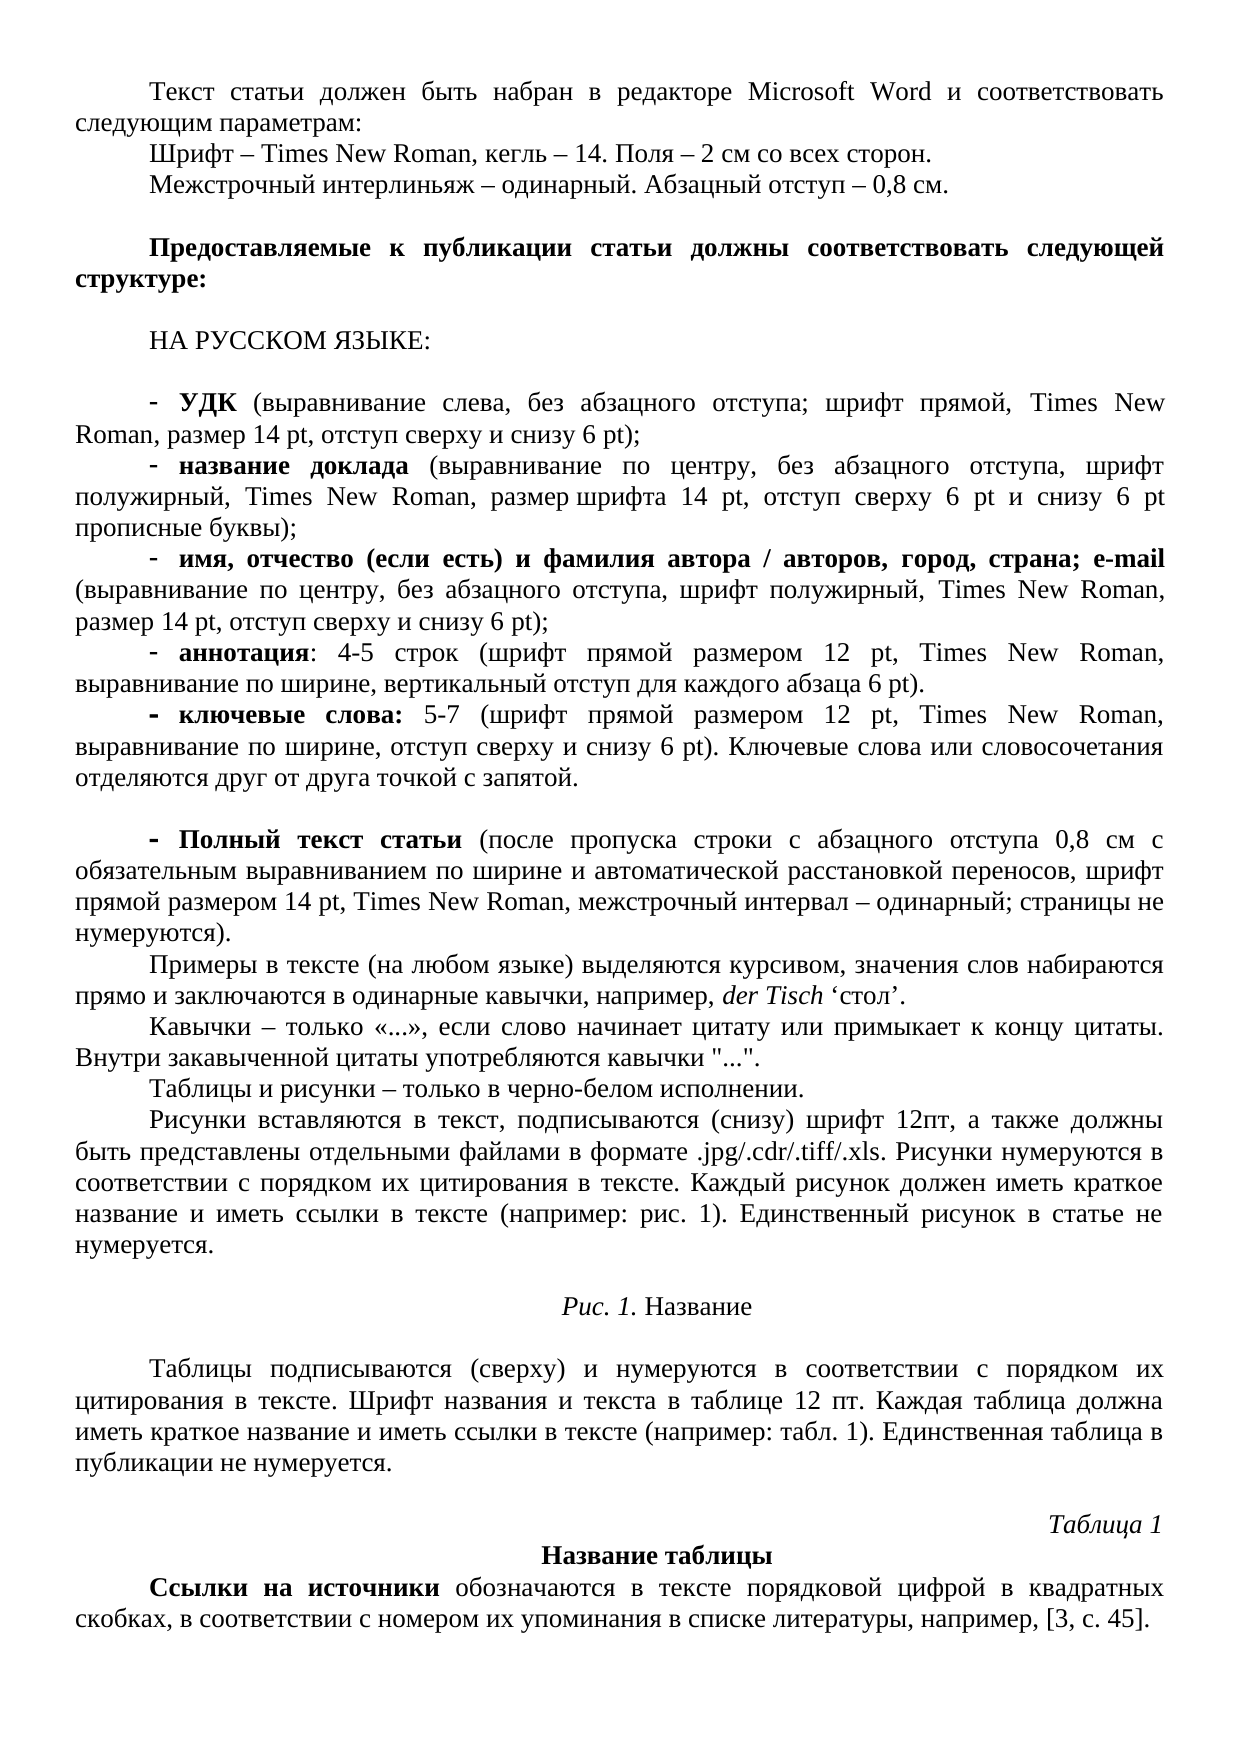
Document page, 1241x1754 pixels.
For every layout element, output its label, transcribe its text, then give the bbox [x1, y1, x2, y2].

text Предоставляемые к публикации статьи должны соответствовать следующей структуре: [75, 231, 1165, 293]
list УДК (выравнивание слева, без абзацного отступа; шрифт прямой, Times New Roman, размер 14 pt, отступ сверху и снизу 6 pt); [75, 386, 1165, 449]
text Таблицы и рисунки – только в черно-белом исполнении. [75, 1072, 1165, 1103]
list название доклада (выравнивание по центру, без абзацного отступа, шрифт полужирный, Times New Roman, размер шрифта 14 pt, отступ сверху 6 pt и снизу 6 pt прописные буквы); [75, 449, 1165, 542]
text Шрифт – Times New Roman, кегль – 14. Поля – 2 см со всех сторон. [75, 137, 1165, 168]
text Рисунки вставляются в текст, подписываются (снизу) шрифт 12пт, а также должны быть представлены отдельными файлами в формате .jpg/.cdr/.tiff/.xls. Рисунки нумеруются в соответствии с порядком их цитирования в тексте. Каждый рисунок должен иметь краткое название и иметь ссылки в тексте (например: рис. 1). Единственный рисунок в статье не нумеруется. [75, 1103, 1165, 1259]
text Таблицы подписываются (сверху) и нумеруются в соответствии с порядком их цитирования в тексте. Шрифт названия и текста в таблице 12 пт. Каждая таблица должна иметь краткое название и иметь ссылки в тексте (например: табл. 1). Единственная таблица в публикации не нумеруется. [75, 1353, 1165, 1477]
text Название таблицы [149, 1539, 1165, 1571]
text Таблица 1 [149, 1508, 1165, 1539]
list имя, отчество (если есть) и фамилия автора / авторов, город, страна; e-mail (выравнивание по центру, без абзацного отступа, шрифт полужирный, Times New Roman, размер 14 pt, отступ сверху и снизу 6 pt); [75, 542, 1165, 636]
text Рис. 1. Название [149, 1290, 1165, 1321]
text Ссылки на источники обозначаются в тексте порядковой цифрой в квадратных скобках, в соответствии с номером их упоминания в списке литературы, например, [3, с. 45]. [75, 1571, 1165, 1633]
text Текст статьи должен быть набран в редакторе Microsoft Word и соответствовать следующим параметрам: [75, 75, 1165, 137]
list ключевые слова: 5-7 (шрифт прямой размером 12 pt, Times New Roman, выравнивание по ширине, отступ сверху и снизу 6 pt). Ключевые слова или словосочетания отделяются друг от друга точкой с запятой. [75, 698, 1165, 792]
text Примеры в тексте (на любом языке) выделяются курсивом, значения слов набираются прямо и заключаются в одинарные кавычки, например, der Tisch ‘стол’. [75, 948, 1165, 1010]
list Полный текст статьи (после пропуска строки с абзацного отступа 0,8 см с обязательным выравниванием по ширине и автоматической расстановкой переносов, шрифт прямой размером 14 pt, Times New Roman, межстрочный интервал – одинарный; страницы не нумеруются). [75, 823, 1165, 948]
list аннотация: 4-5 строк (шрифт прямой размером 12 pt, Times New Roman, выравнивание по ширине, вертикальный отступ для каждого абзаца 6 pt). [75, 636, 1165, 698]
text Кавычки – только «...», если слово начинает цитату или примыкает к концу цитаты. Внутри закавыченной цитаты употребляются кавычки "...". [75, 1010, 1165, 1072]
text НА РУССКОМ ЯЗЫКЕ: [75, 324, 1165, 355]
text Межстрочный интерлиньяж – одинарный. Абзацный отступ – 0,8 см. [75, 168, 1165, 199]
